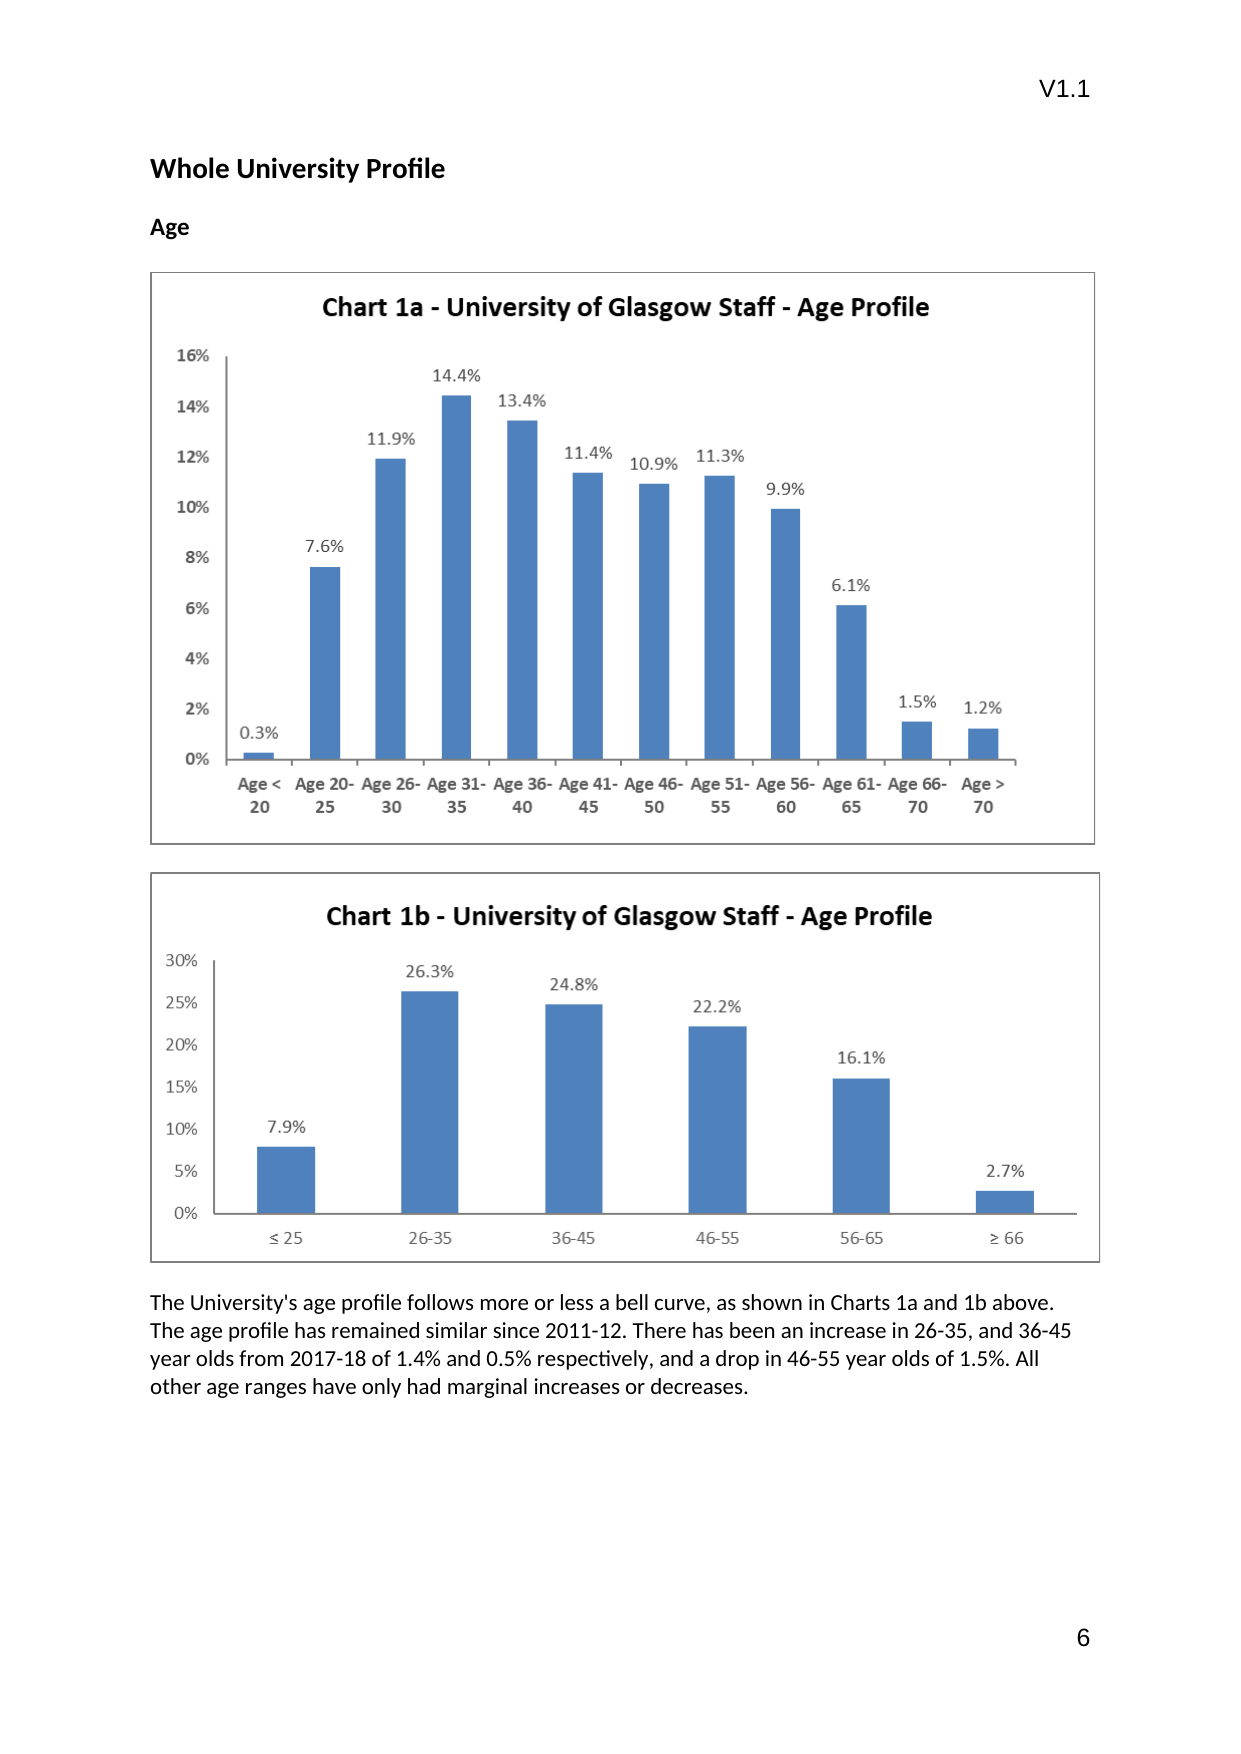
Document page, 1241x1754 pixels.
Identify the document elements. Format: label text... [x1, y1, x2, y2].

picture [150, 872, 1100, 1263]
subtitle Age [150, 211, 1090, 272]
subtitle Whole University Profile [150, 150, 1090, 186]
text The University's age profile follows more or less a bell curve, as shown in Charts 1a and 1b above. The age profile has remained similar since 2011-12. There has been an increase in 26-35, and 36-45 year olds from 2017-18 of 1.4% and 0.5% respectively, and a drop in 46-55 year olds of 1.5%. All other age ranges have only had marginal increases or decreases. [150, 1288, 1090, 1400]
picture [150, 272, 1096, 845]
